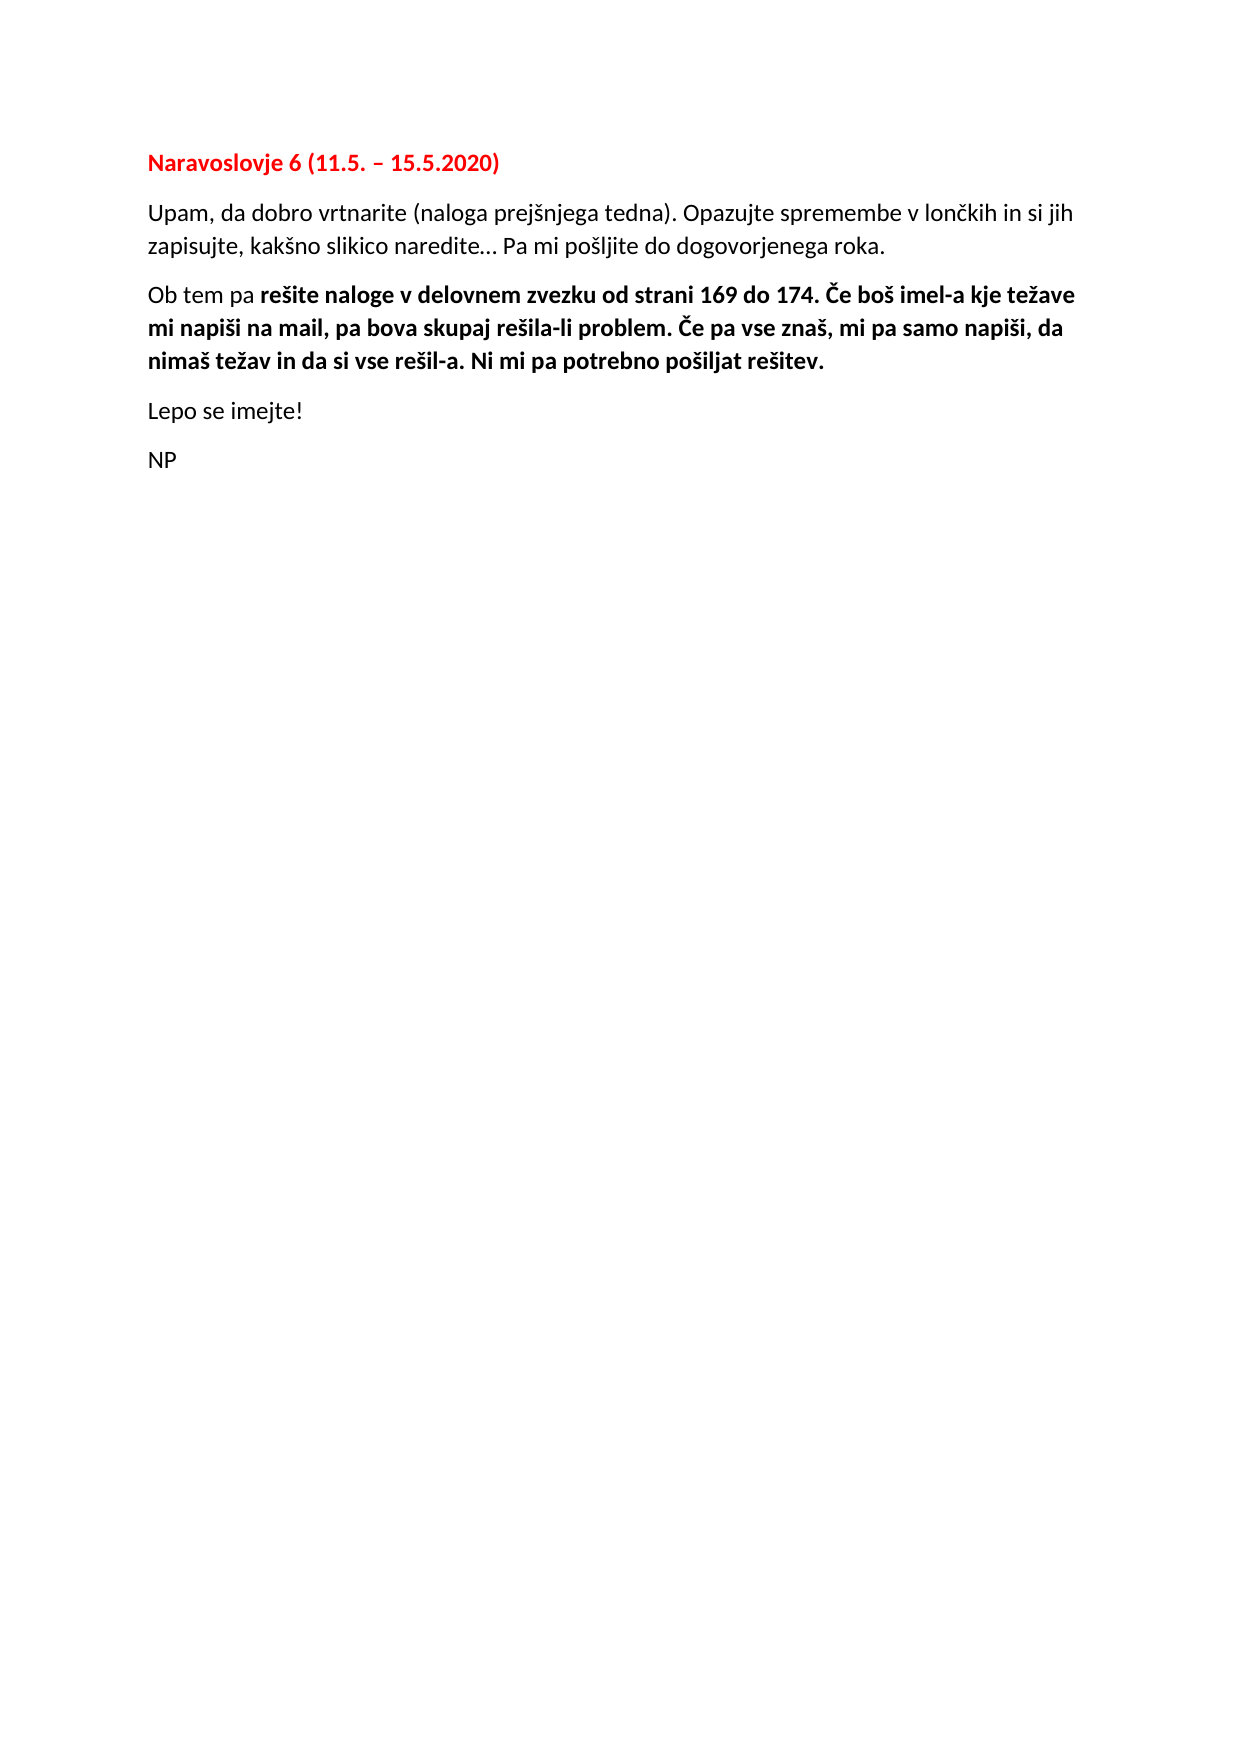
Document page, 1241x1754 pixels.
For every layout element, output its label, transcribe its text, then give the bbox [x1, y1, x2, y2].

text Lepo se imejte! [148, 395, 1093, 426]
text Naravoslovje 6 (11.5. – 15.5.2020) [148, 148, 1093, 178]
text Ob tem pa rešite naloge v delovnem zvezku od strani 169 do 174. Če boš imel-a kje težave mi napiši na mail, pa bova skupaj rešila-li problem. Če pa vse znaš, mi pa samo napiši, da nimaš težav in da si vse rešil-a. Ni mi pa potrebno pošiljat rešitev. [148, 280, 1093, 376]
text Upam, da dobro vrtnarite (naloga prejšnjega tedna). Opazujte spremembe v lončkih in si jih zapisujte, kakšno slikico naredite… Pa mi pošljite do dogovorjenega roka. [148, 197, 1093, 261]
text NP [148, 445, 1093, 475]
